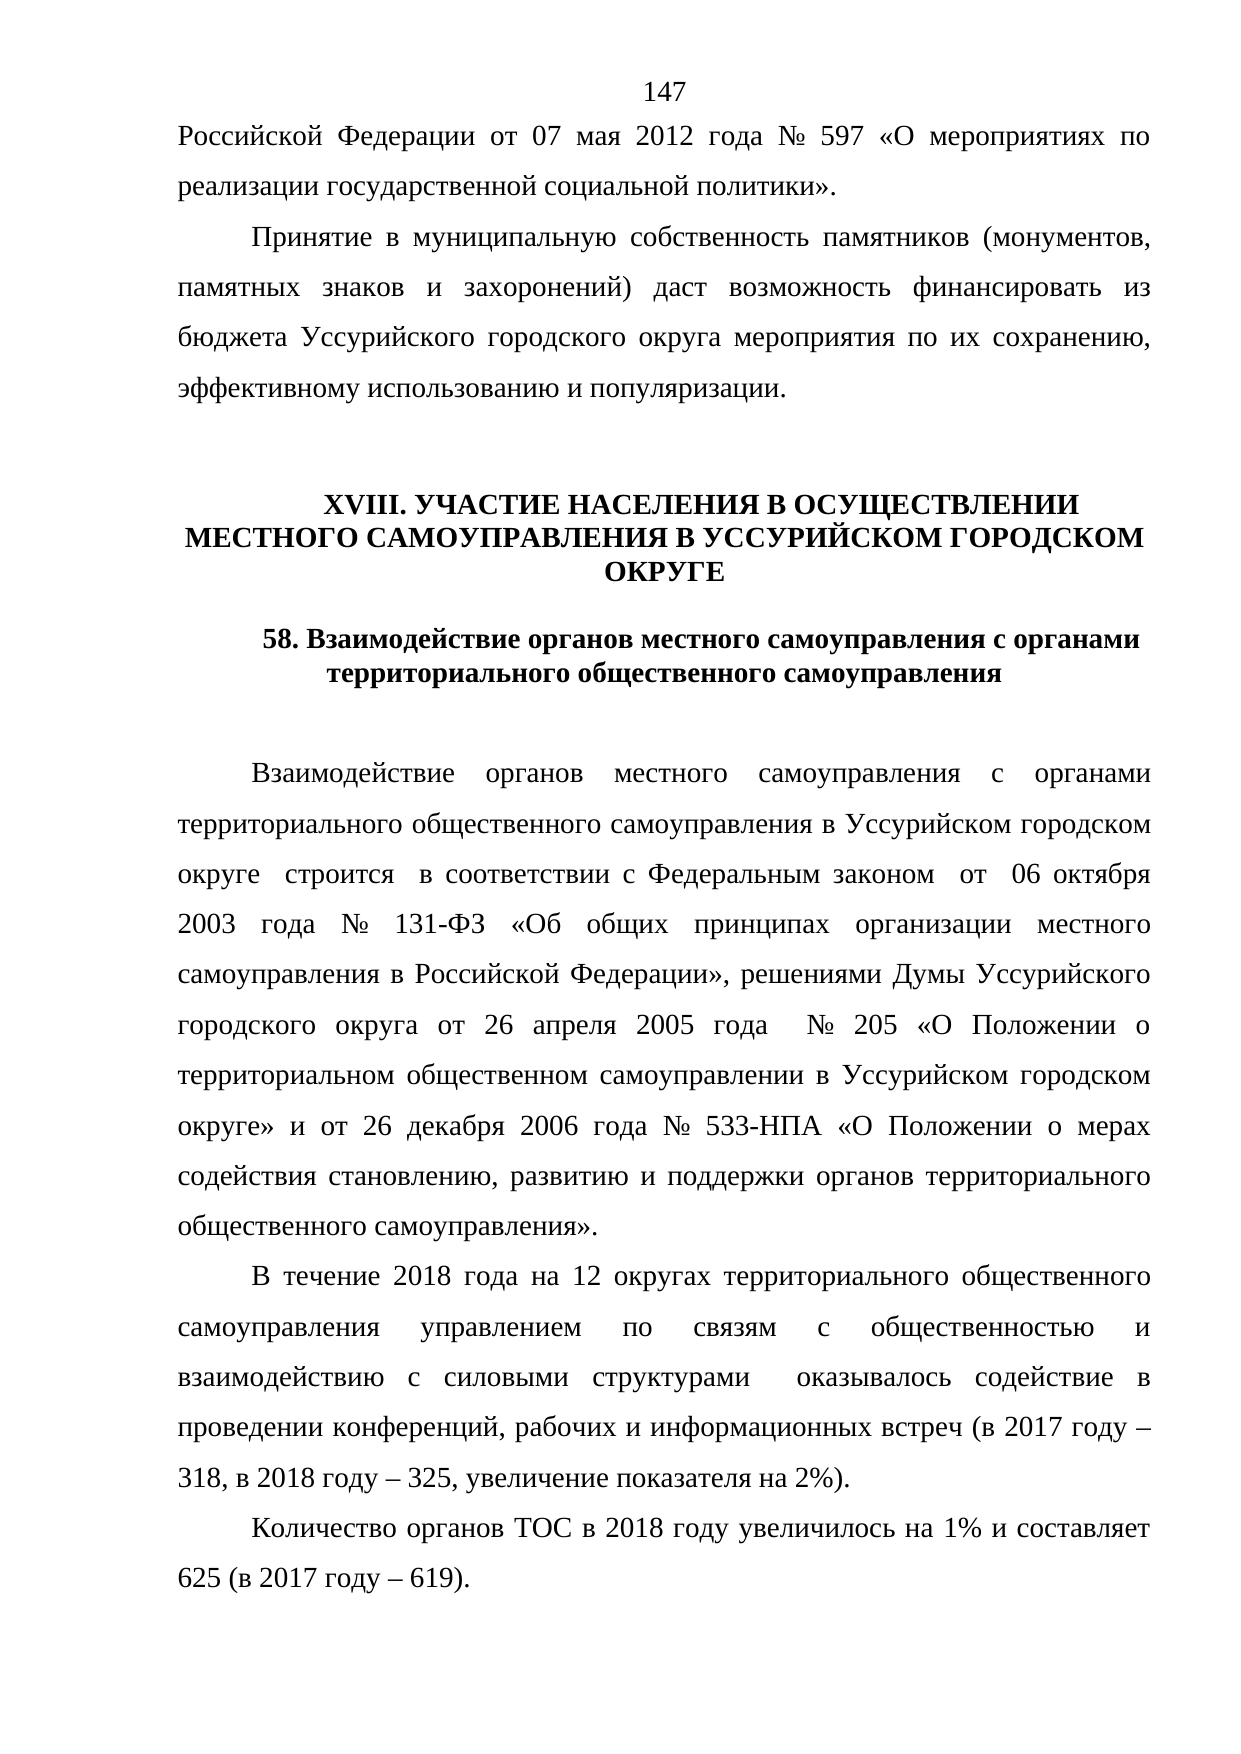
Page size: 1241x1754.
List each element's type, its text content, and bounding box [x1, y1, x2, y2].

text Взаимодействие органов местного самоуправления с органами территориального общественного самоуправления в Уссурийском городском округе строится в соответствии с Федеральным законом от 06 октября 2003 года № 131-ФЗ «Об общих принципах организации местного самоуправления в Российской Федерации», решениями Думы Уссурийского городского округа от 26 апреля 2005 года № 205 «О Положении о территориальном общественном самоуправлении в Уссурийском городском округе» и от 26 декабря 2006 года № 533-НПА «О Положении о мерах содействия становлению, развитию и поддержки органов территориального общественного самоуправления». [177, 755, 1152, 1242]
text Количество органов ТОС в 2018 году увеличилось на 1% и составляет 625 (в 2017 году – 619). [177, 1510, 1152, 1594]
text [177, 118, 1152, 202]
text Принятие в муниципальную собственность памятников (монументов, памятных знаков и захоронений) даст возможность финансировать из бюджета Уссурийского городского округа мероприятия по их сохранению, эффективному использованию и популяризации. [177, 219, 1152, 403]
text 58. Взаимодействие органов местного самоуправления с органами территориального общественного самоуправления [177, 621, 1152, 688]
text В течение 2018 года на 12 округах территориального общественного самоуправления управлением по связям с общественностью и взаимодействию с силовыми структурами оказывалось содействие в проведении конференций, рабочих и информационных встреч (в 2017 году – 318, в 2018 году – 325, увеличение показателя на 2%). [177, 1258, 1152, 1493]
text XVIII. Участие населения в осуществлении местного самоуправления в Уссурийском городском округе [177, 487, 1152, 588]
